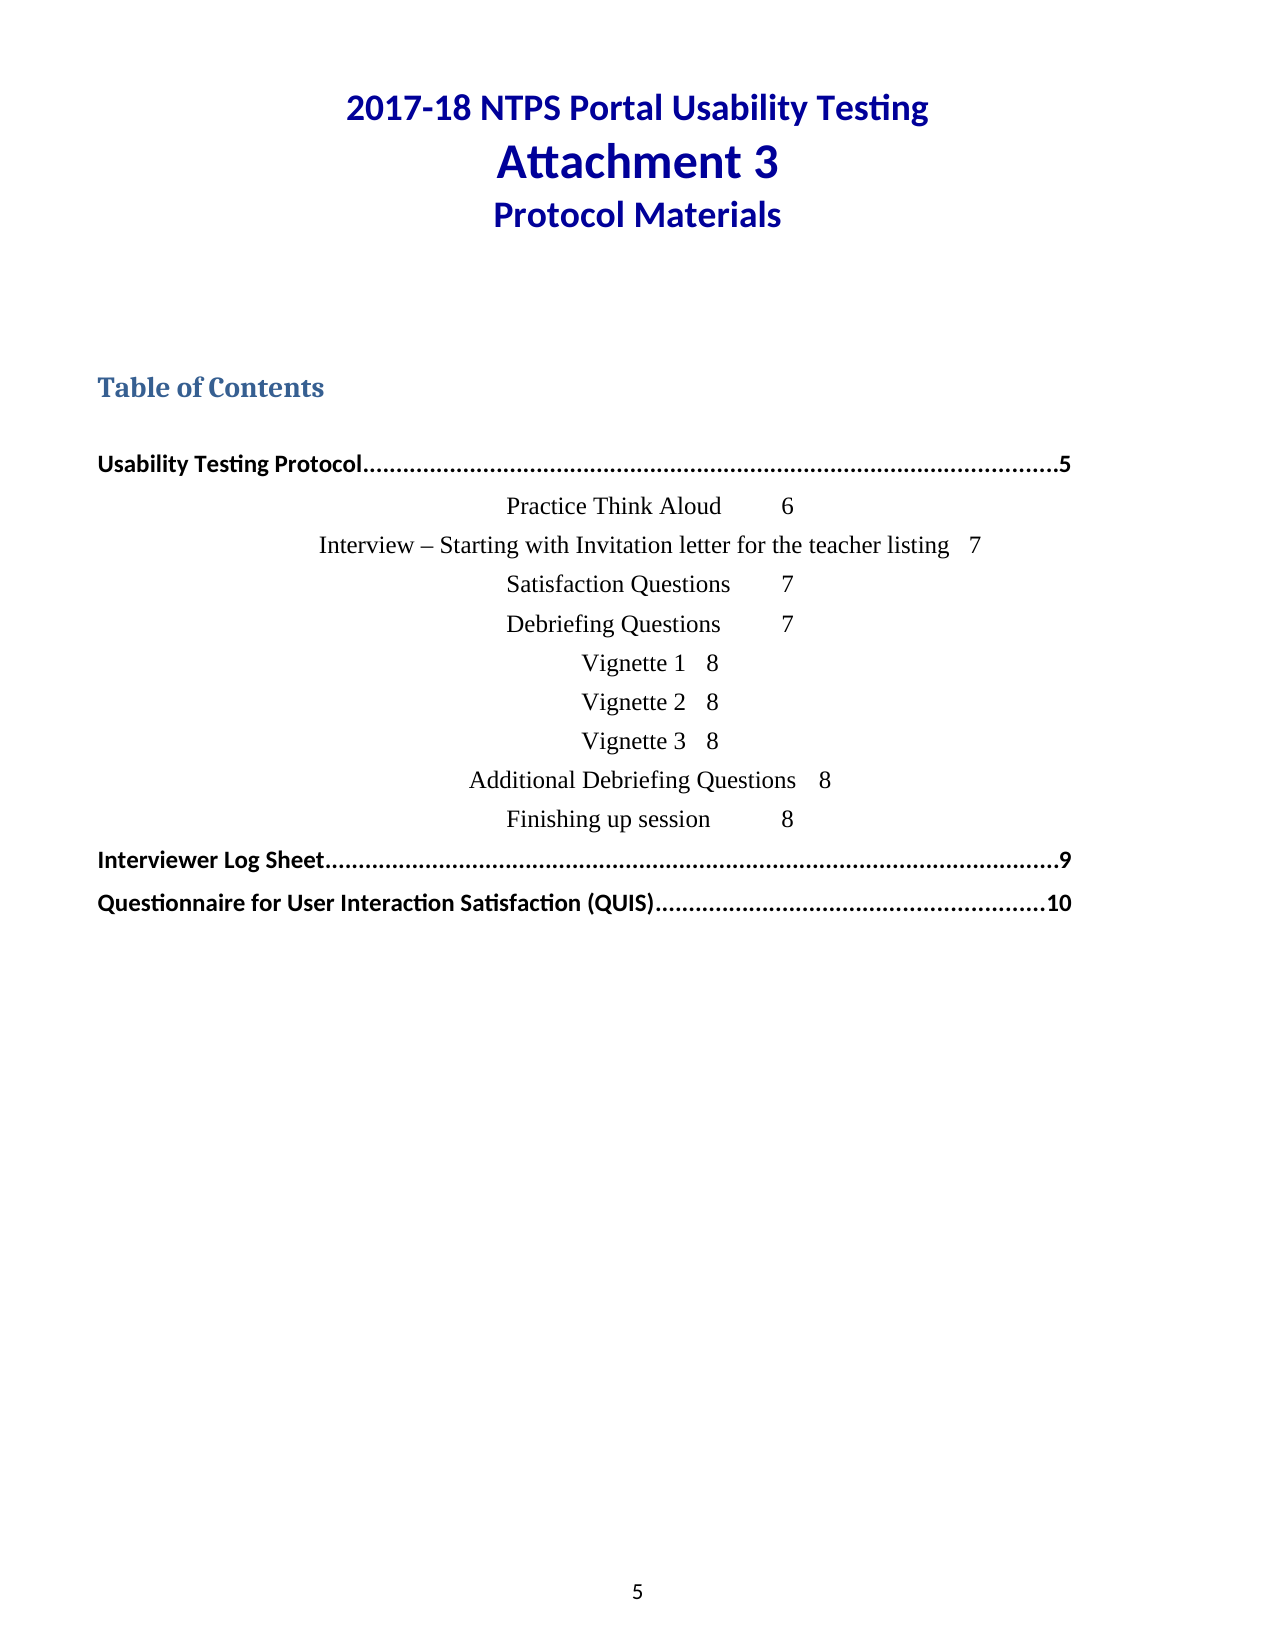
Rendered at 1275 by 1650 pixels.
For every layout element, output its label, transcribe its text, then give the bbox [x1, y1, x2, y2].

text 2017-18 NTPS Portal Usability Testing [97, 84, 1177, 130]
text Protocol Materials [97, 191, 1177, 237]
text Attachment 3 [97, 130, 1177, 191]
